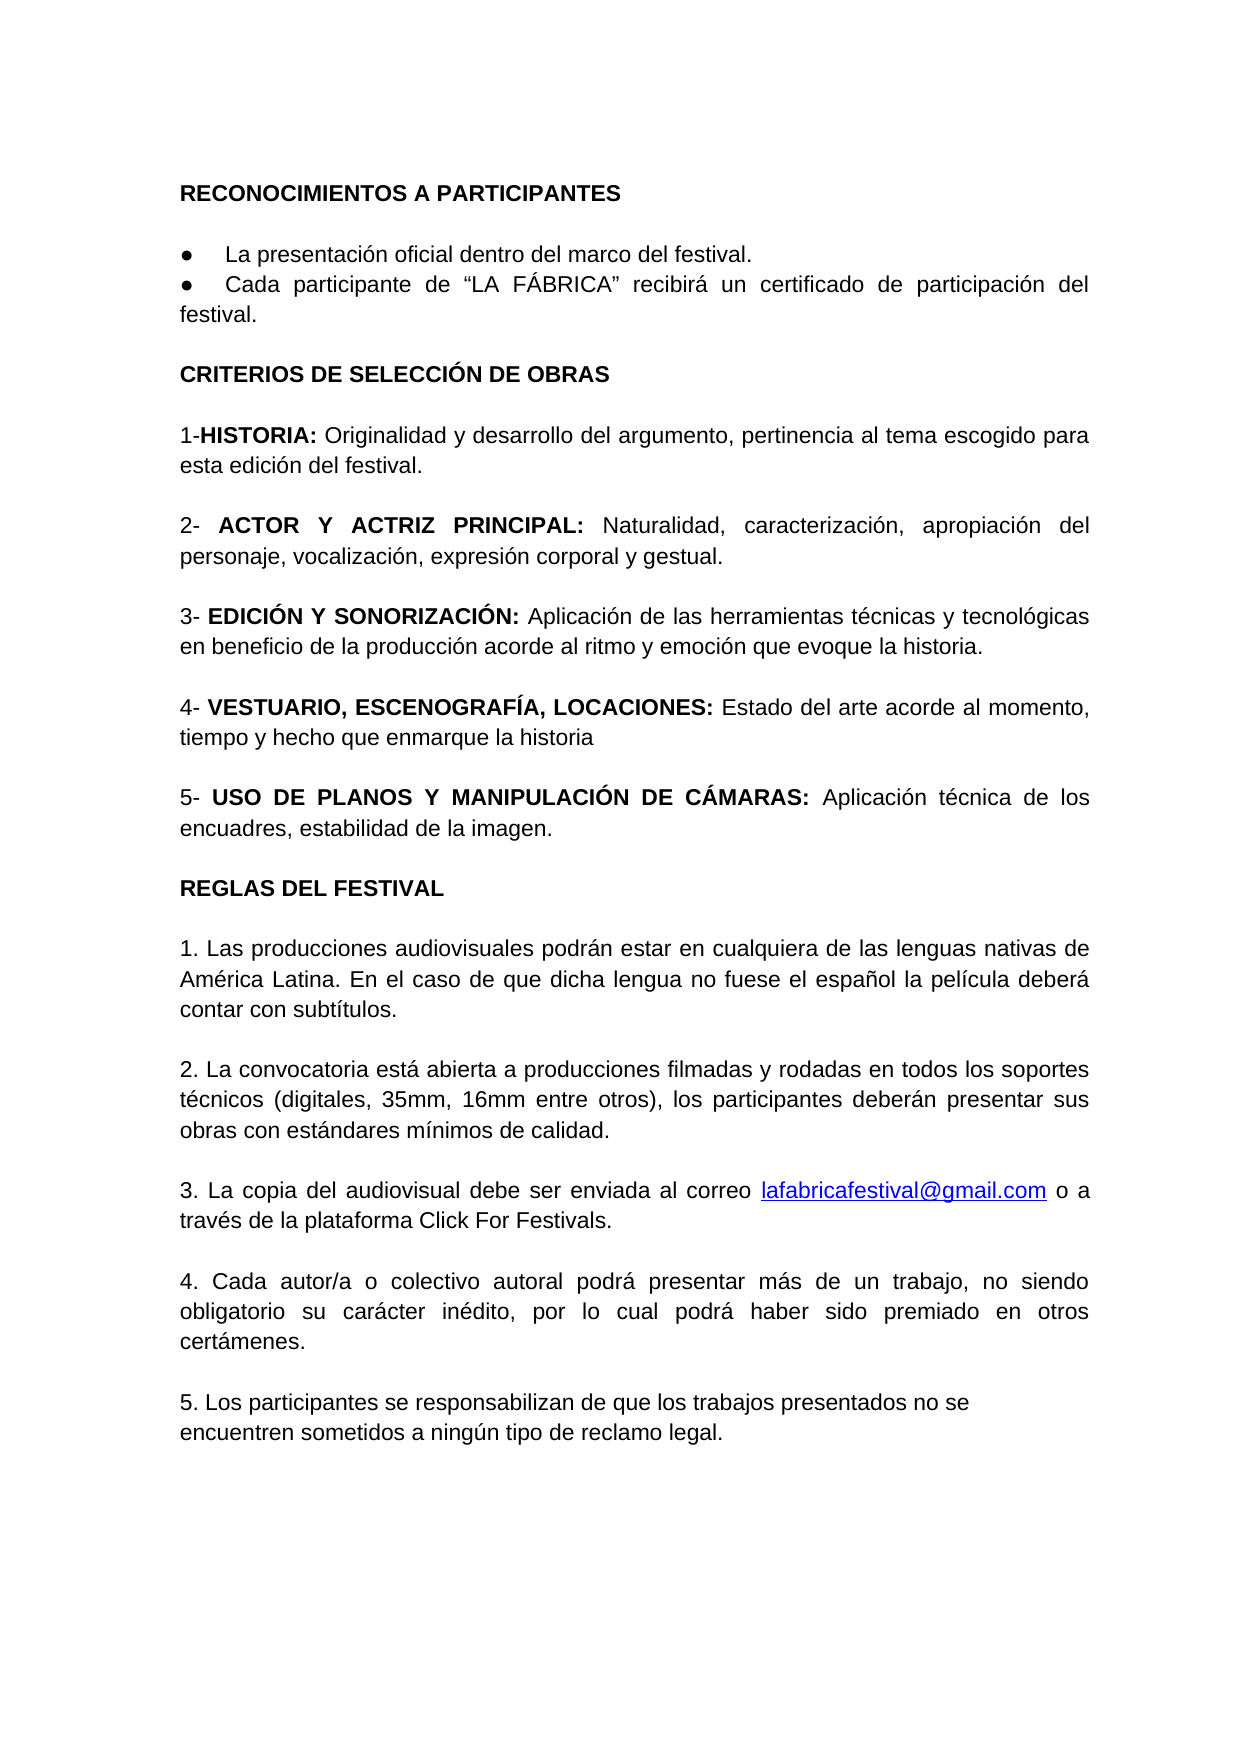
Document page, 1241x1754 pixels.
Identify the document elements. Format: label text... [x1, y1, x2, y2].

text 2. La convocatoria está abierta a producciones filmadas y rodadas en todos los soportes técnicos (digitales, 35mm, 16mm entre otros), los participantes deberán presentar sus obras con estándares mínimos de calidad. [179, 1056, 1090, 1143]
text 3- EDICIÓN Y SONORIZACIÓN: Aplicación de las herramientas técnicas y tecnológicas en beneficio de la producción acorde al ritmo y emoción que evoque la historia. [179, 603, 1090, 660]
text 4- VESTUARIO, ESCENOGRAFÍA, LOCACIONES: Estado del arte acorde al momento, tiempo y hecho que enmarque la historia [179, 694, 1090, 750]
text 5. Los participantes se responsabilizan de que los trabajos presentados no se encuentren sometidos a ningún tipo de reclamo legal. [179, 1388, 1090, 1445]
text 5- USO DE PLANOS Y MANIPULACIÓN DE CÁMARAS: Aplicación técnica de los encuadres, estabilidad de la imagen. [179, 784, 1090, 841]
text RECONOCIMIENTOS A PARTICIPANTES [179, 180, 1090, 207]
text CRITERIOS DE SELECCIÓN DE OBRAS [179, 361, 1090, 388]
text 1-HISTORIA: Originalidad y desarrollo del argumento, pertinencia al tema escogido para esta edición del festival. [179, 422, 1090, 478]
text 4. Cada autor/a o colectivo autoral podrá presentar más de un trabajo, no siendo obligatorio su carácter inédito, por lo cual podrá haber sido premiado en otros certámenes. [179, 1268, 1090, 1354]
list Cada participante de “LA FÁBRICA” recibirá un certificado de participación del festival. [179, 271, 1090, 327]
text 3. La copia del audiovisual debe ser enviada al correo lafabricafestival@gmail.com o a través de la plataforma Click For Festivals. [179, 1177, 1090, 1234]
text REGLAS DEL FESTIVAL [179, 875, 1090, 901]
text 2- ACTOR Y ACTRIZ PRINCIPAL: Naturalidad, caracterización, apropiación del personaje, vocalización, expresión corporal y gestual. [179, 512, 1090, 569]
list La presentación oficial dentro del marco del festival. [179, 241, 1090, 267]
text 1. Las producciones audiovisuales podrán estar en cualquiera de las lenguas nativas de América Latina. En el caso de que dicha lengua no fuese el español la película deberá contar con subtítulos. [179, 935, 1090, 1022]
